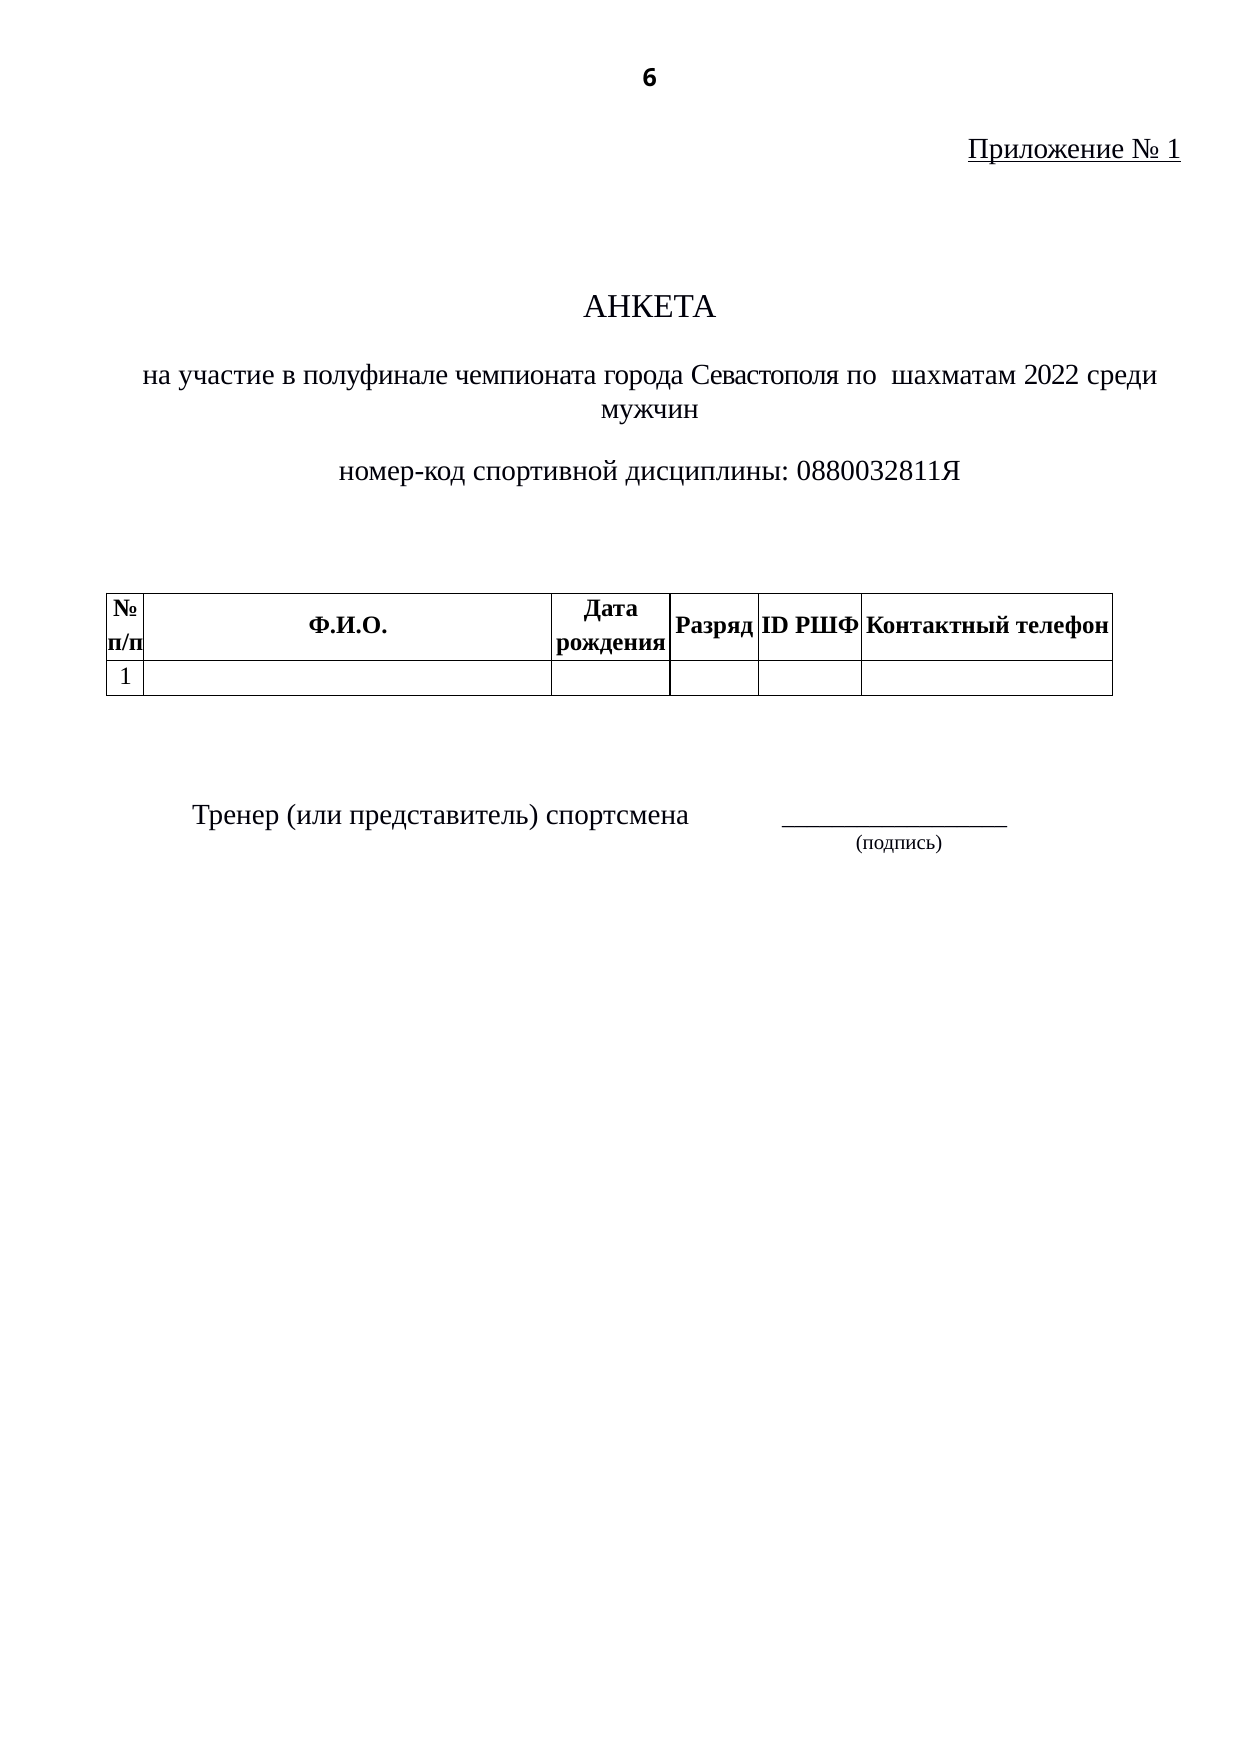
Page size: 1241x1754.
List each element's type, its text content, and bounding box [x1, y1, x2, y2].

table_header Дата рождения [552, 594, 669, 660]
table_header Разряд [671, 594, 758, 660]
text на участие в полуфинале чемпионата города Севастополя по шахматам 2022 среди мужчин [118, 357, 1181, 424]
table_header ID РШФ [759, 594, 861, 660]
table_cell [862, 661, 1112, 695]
table_cell [552, 661, 669, 695]
text АНКЕТА [118, 286, 1181, 324]
text (подпись) [782, 830, 1181, 854]
table_header Контактный телефон [862, 594, 1112, 660]
table_cell [759, 661, 861, 695]
text Приложение № 1 [118, 132, 1181, 165]
table_cell 1 [107, 661, 143, 695]
table_header Ф.И.О. [144, 594, 551, 660]
table_cell [144, 661, 551, 695]
text Тренер (или представитель) спортсмена __________________ [118, 797, 1181, 830]
table_header № п/п [107, 594, 143, 660]
text номер-код спортивной дисциплины: 0880032811Я [118, 453, 1181, 487]
table_cell [671, 661, 758, 695]
